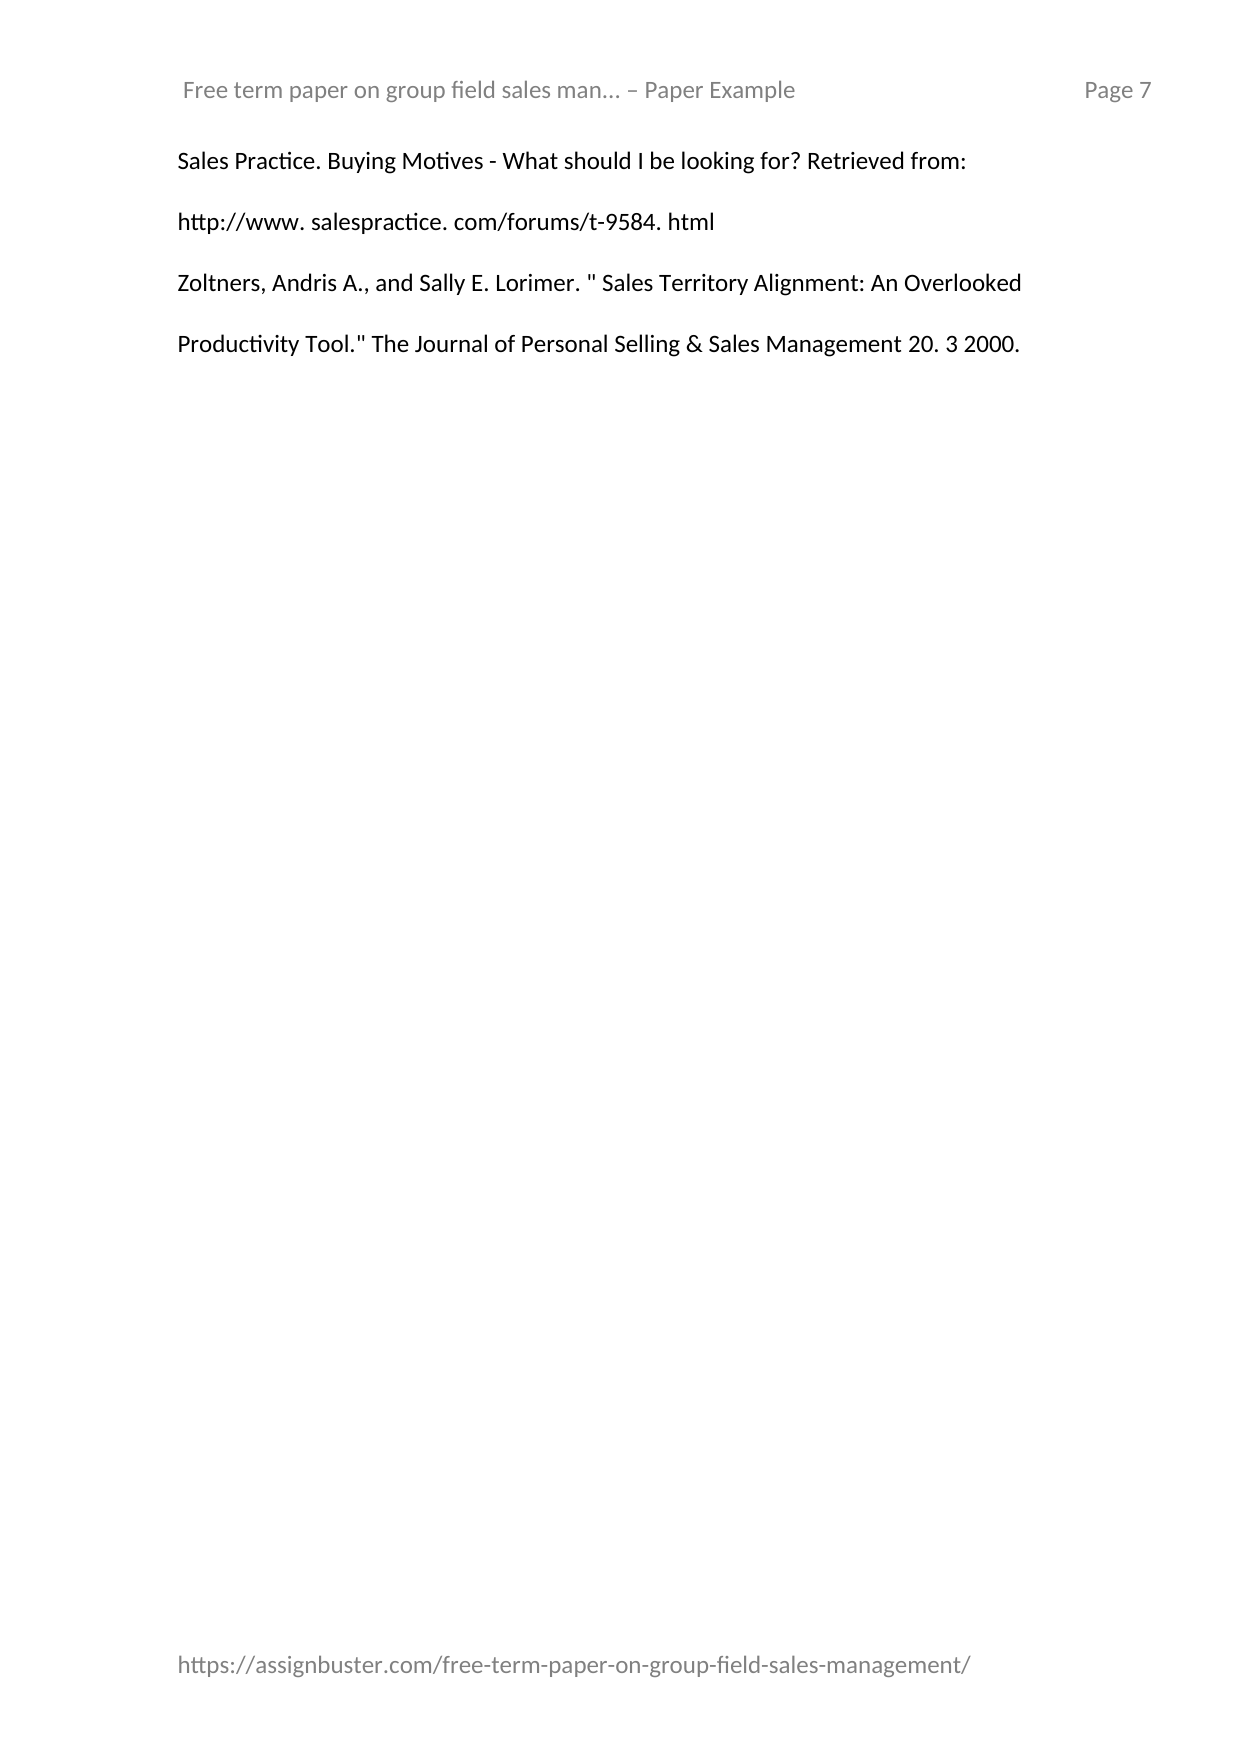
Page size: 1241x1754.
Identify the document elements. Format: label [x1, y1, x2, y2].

text [177, 145, 1152, 359]
